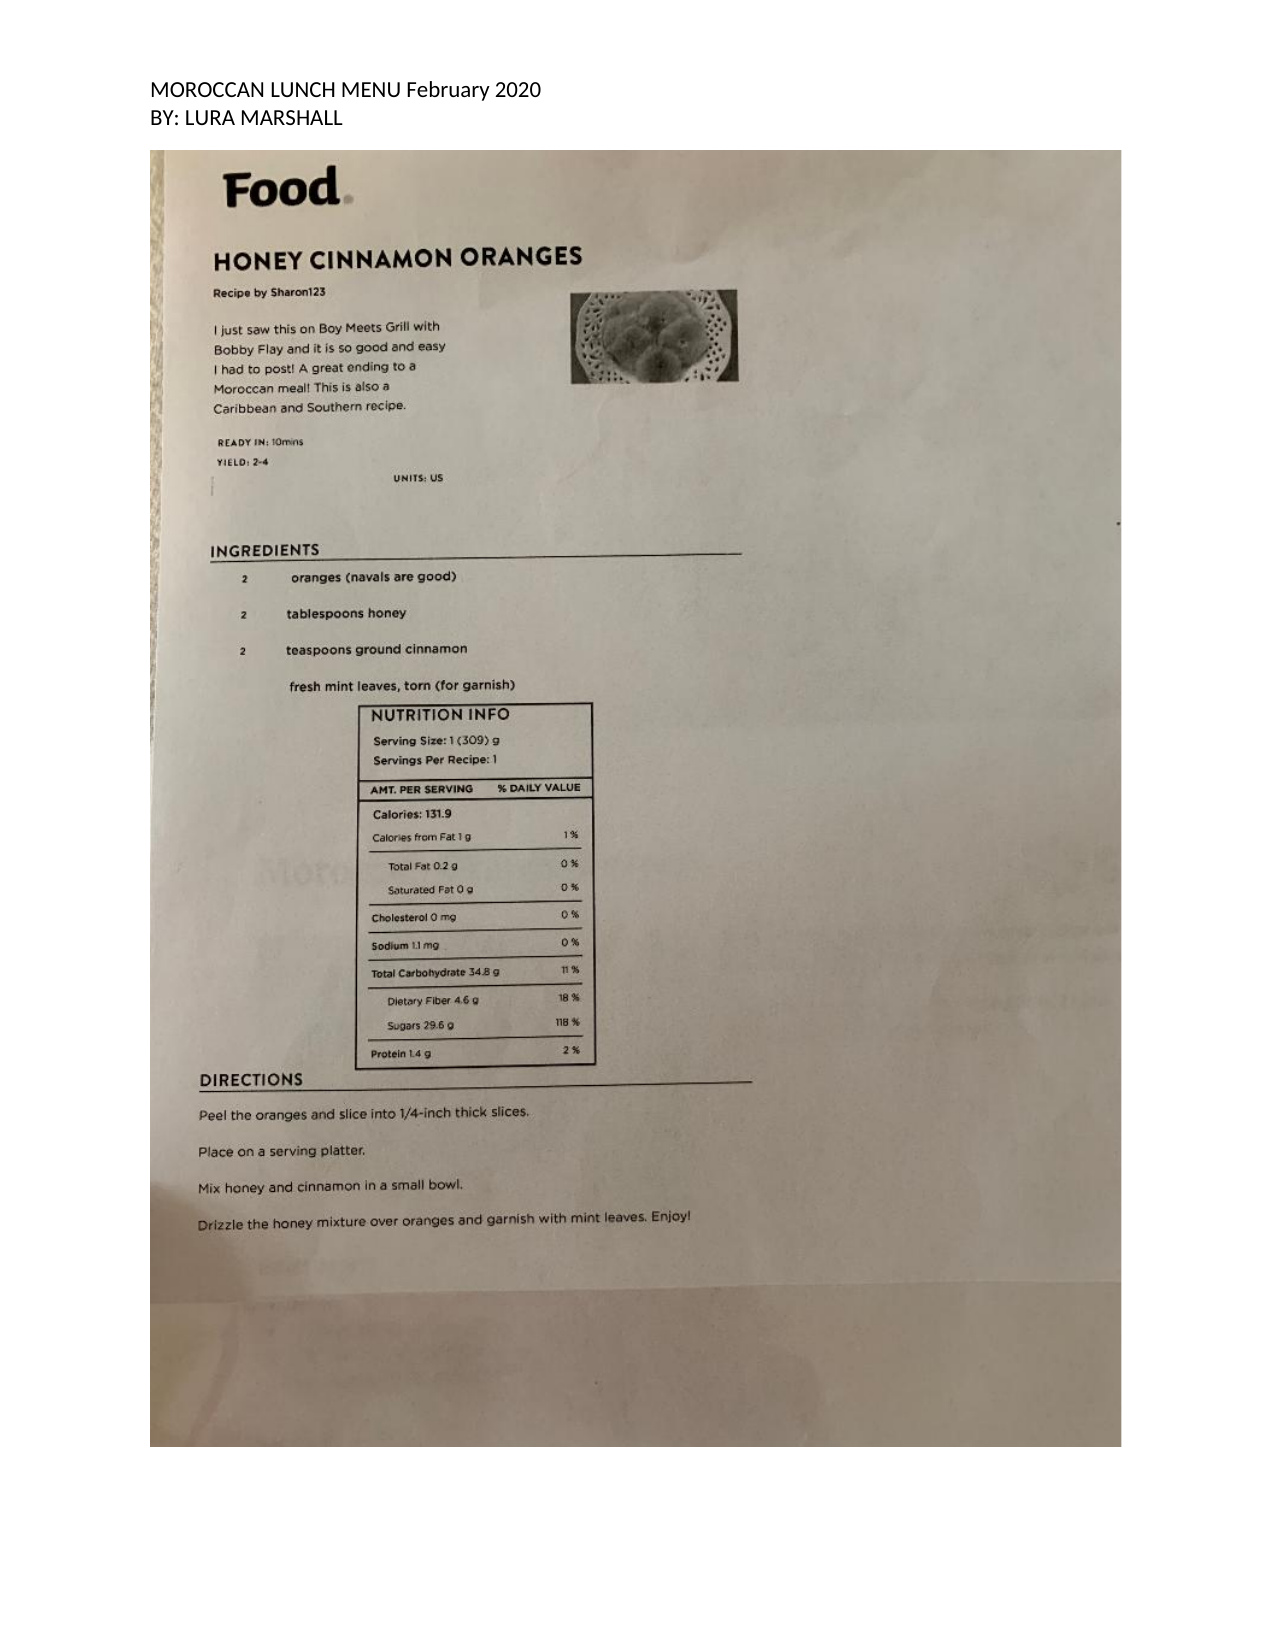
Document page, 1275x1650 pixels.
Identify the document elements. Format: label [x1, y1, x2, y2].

picture [150, 150, 1122, 1446]
